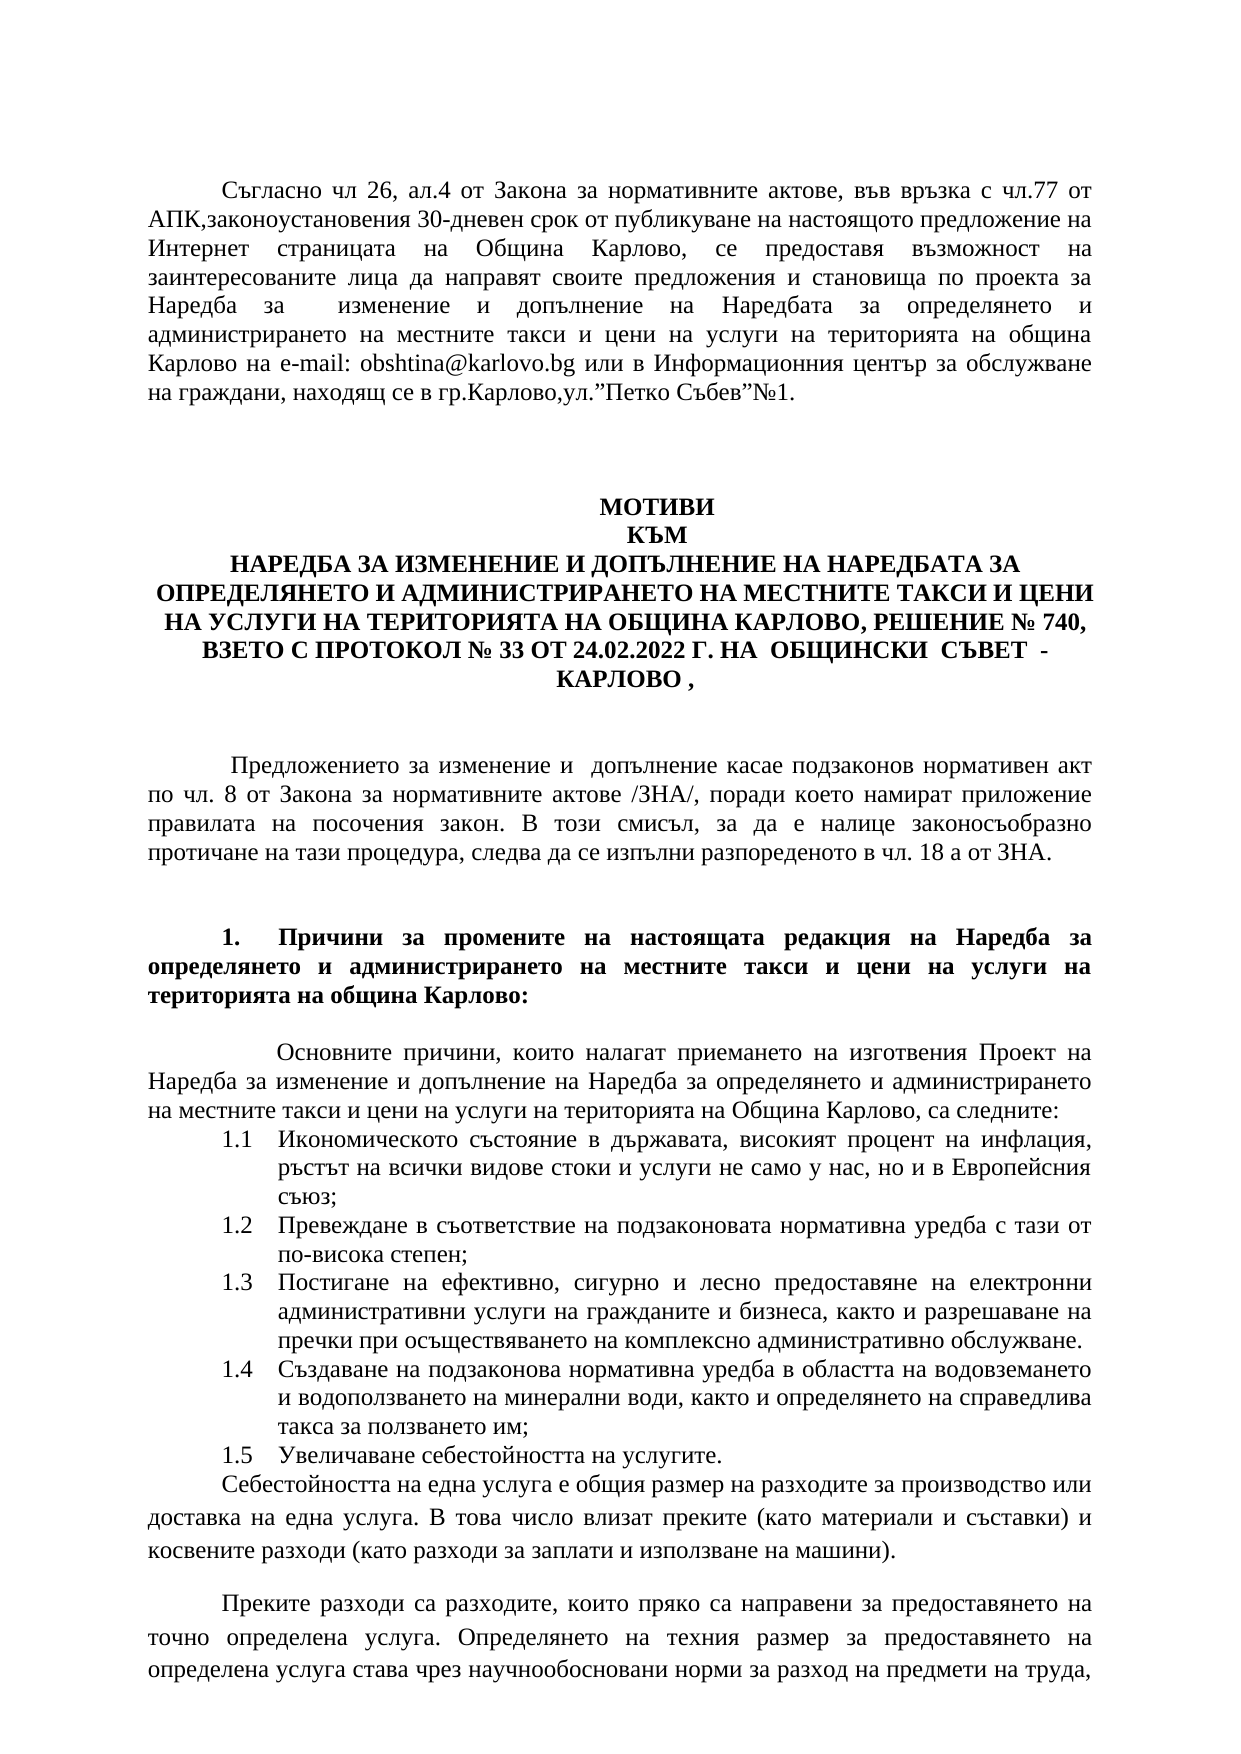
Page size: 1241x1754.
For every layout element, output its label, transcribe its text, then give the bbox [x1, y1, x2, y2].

text Себестойността на една услуга е общия размер на разходите за производство или доставка на една услуга. В това число влизат преките (като материали и съставки) и косвените разходи (като разходи за заплати и използване на машини). [148, 1469, 1093, 1563]
list Превеждане в съответствие на подзаконовата нормативна уредба с тази от по-висока степен; [221, 1210, 1093, 1267]
text Съгласно чл 26, ал.4 от Закона за нормативните актове, във връзка с чл.77 от АПК,законоустановения 30-дневен срок от публикуване на настоящото предложение на Интернет страницата на Община Карлово, се предоставя възможност на заинтересованите лица да направят своите предложения и становища по проекта за Наредба за изменение и допълнение на Наредбата за определянето и администрирането на местните такси и цени на услуги на територията на община Карлово на e-mail: obshtina@karlovo.bg или в Информационния център за обслужване на граждани, находящ се в гр.Карлово,ул.”Петко Събев”№1. [148, 348, 1093, 406]
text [148, 1588, 1093, 1683]
text Основните причини, които налагат приемането на изготвения Проект на Наредба за изменение и допълнение на Наредба за определянето и администрирането на местните такси и цени на услуги на територията на Община Карлово, са следните: [148, 1037, 1093, 1124]
list Постигане на ефективно, сигурно и лесно предоставяне на електронни административни услуги на гражданите и бизнеса, както и разрешаване на пречки при осъществяването на комплексно административно обслужване. [221, 1267, 1093, 1354]
text НАРЕДБА ЗА ИЗМЕНЕНИЕ И ДОПЪЛНЕНИЕ НА НАРЕДБАТА ЗА ОПРЕДЕЛЯНЕТО И АДМИНИСТРИРАНЕТО НА МЕСТНИТЕ ТАКСИ И ЦЕНИ НА УСЛУГИ НА ТЕРИТОРИЯТА НА ОБЩИНА КАРЛОВО, РЕШЕНИЕ № 740, ВЗЕТО С ПРОТОКОЛ № 33 ОТ 24.02.2022 Г. НА ОБЩИНСКИ СЪВЕТ - КАРЛОВО , [148, 549, 1103, 693]
text 1. Причини за промените на настоящата редакция на Наредба за определянето и администрирането на местните такси и цени на услуги на територията на община Карлово: [148, 922, 1093, 1009]
text МОТИВИ [148, 492, 1093, 521]
list Икономическото състояние в държавата, високият процент на инфлация, ръстът на всички видове стоки и услуги не само у нас, но и в Европейсния съюз; [221, 1124, 1093, 1210]
text Предложението за изменение и допълнение касае подзаконов нормативен акт по чл. 8 от Закона за нормативните актове /ЗНА/, поради което намират приложение правилата на посочения закон. В този смисъл, за да е налице законосъобразно протичане на тази процедура, следва да се изпълни разпореденото в чл. 18 а от ЗНА. [148, 751, 1093, 866]
text КЪМ [148, 521, 1093, 549]
list Създаване на подзаконова нормативна уредба в областта на водовземането и водоползването на минерални води, както и определянето на справедлива такса за ползването им; [221, 1354, 1093, 1440]
list Увеличаване себестойността на услугите. [221, 1440, 1093, 1469]
text Съгласно чл 26, ал.4 от Закона за нормативните актове, във връзка с чл.77 от АПК,законоустановения 30-дневен срок от публикуване на настоящото предложение на Интернет страницата на Община Карлово, се предоставя възможност на заинтересованите лица да направят своите предложения и становища по проекта за Наредба за изменение и допълнение на Наредбата за определянето и администрирането на местните такси и цени на услуги на територията на община Карлово на e-mail: obshtina@karlovo.bg или в Информационния център за обслужване на граждани, находящ се в гр.Карлово,ул.”Петко Събев”№1. [148, 176, 1093, 319]
